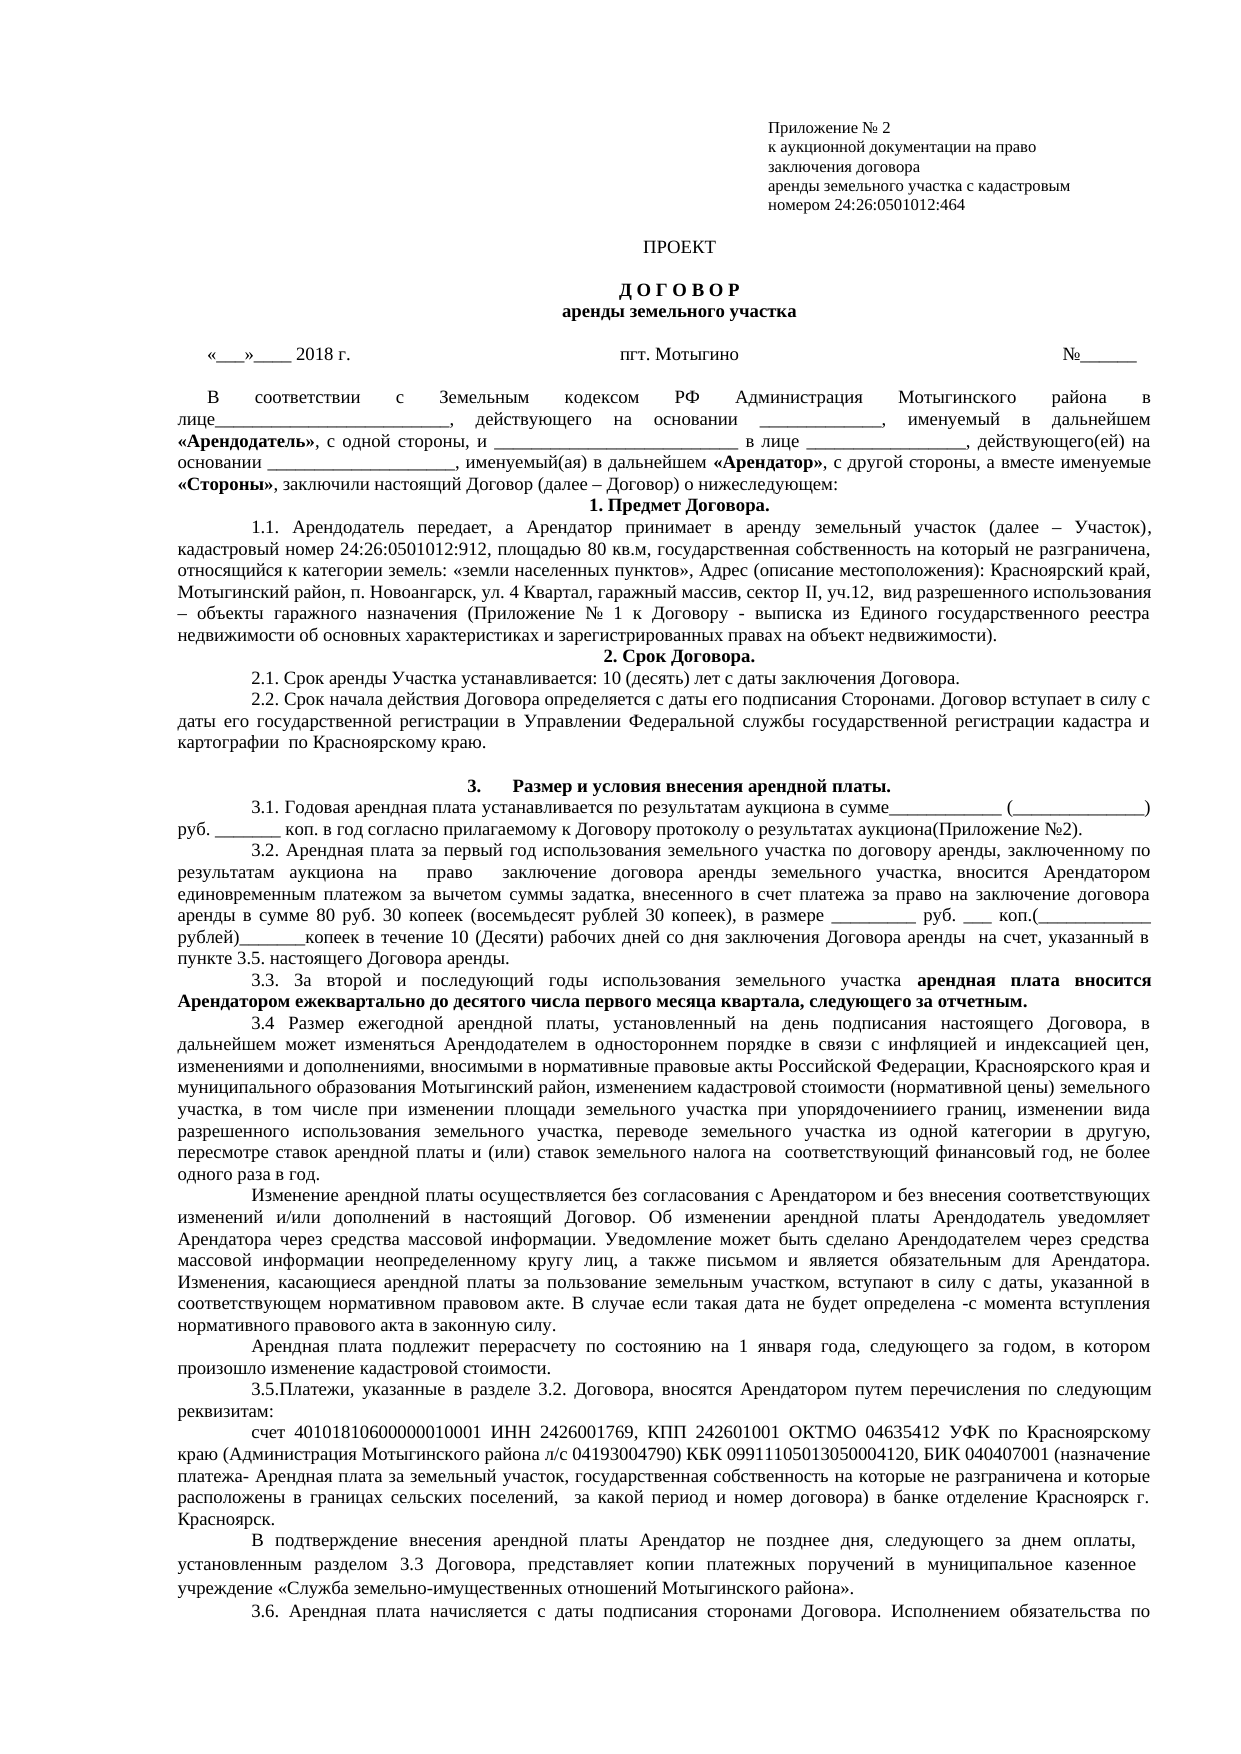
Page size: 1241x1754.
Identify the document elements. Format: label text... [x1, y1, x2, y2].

text заключения договора [768, 156, 1152, 176]
text 3.2. Арендная плата за первый год использования земельного участка по договору аренды, заключенному по результатам аукциона на право заключение договора аренды земельного участка, вносится Арендатором единовременным платежом за вычетом суммы задатка, внесенного в счет платежа за право на заключение договора аренды в сумме 80 руб. 30 копеек (восемьдесят рублей 30 копеек), в размере _________ руб. ___ коп.(____________ рублей)_______копеек в течение 10 (Десяти) рабочих дней со дня заключения Договора аренды на счет, указанный в пункте 3.5. настоящего Договора аренды. [177, 839, 1152, 969]
list Размер и условия внесения арендной платы. [177, 774, 1152, 796]
text 3.5.Платежи, указанные в разделе 3.2. Договора, вносятся Арендатором путем перечисления по следующим реквизитам: [177, 1378, 1152, 1421]
text 3.4 Размер ежегодной арендной платы, установленный на день подписания настоящего Договора, в дальнейшем может изменяться Арендодателем в одностороннем порядке в связи с инфляцией и индексацией цен, изменениями и дополнениями, вносимыми в нормативные правовые акты Российской Федерации, Красноярского края и муниципального образования Мотыгинский район, изменением кадастровой стоимости (нормативной цены) земельного участка, в том числе при изменении площади земельного участка при упорядоченииего границ, изменении вида разрешенного использования земельного участка, переводе земельного участка из одной категории в другую, пересмотре ставок арендной платы и (или) ставок земельного налога на соответствующий финансовый год, не более одного раза в год. [177, 1012, 1152, 1184]
text 2. Срок Договора. [177, 645, 1152, 667]
text «___»____ 2018 г. пгт. Мотыгино №______ [177, 343, 1152, 365]
text номером 24:26:0501012:464 [768, 195, 1152, 214]
text к аукционной документации на право [768, 137, 1152, 156]
text счет 40101810600000010001 ИНН 2426001769, КПП 242601001 ОКТМО 04635412 УФК по Красноярскому краю (Администрация Мотыгинского района л/с 04193004790) КБК 09911105013050004120, БИК 040407001 (назначение платежа- Арендная плата за земельный участок, государственная собственность на которые не разграничена и которые расположены в границах сельских поселений, за какой период и номер договора) в банке отделение Красноярск г. Красноярск. [177, 1421, 1152, 1529]
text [177, 1600, 1152, 1622]
text 1. Предмет Договора. [177, 494, 1152, 516]
text аренды земельного участка с кадастровым [768, 176, 1152, 195]
text 3.1. Годовая арендная плата устанавливается по результатам аукциона в сумме____________ (______________) руб. _______ коп. в год согласно прилагаемому к Договору протоколу о результатах аукциона(Приложение №2). [177, 796, 1152, 839]
text Д О Г О В О Р [177, 279, 1152, 300]
text 2.1. Срок аренды Участка устанавливается: 10 (десять) лет с даты заключения Договора. [177, 667, 1152, 688]
text Приложение № 2 [768, 118, 1152, 137]
text Арендная плата подлежит перерасчету по состоянию на 1 января года, следующего за годом, в котором произошло изменение кадастровой стоимости. [177, 1335, 1152, 1378]
text ПРОЕКТ [177, 236, 1152, 257]
text Изменение арендной платы осуществляется без согласования с Арендатором и без внесения соответствующих изменений и/или дополнений в настоящий Договор. Об изменении арендной платы Арендодатель уведомляет Арендатора через средства массовой информации. Уведомление может быть сделано Арендодателем через средства массовой информации неопределенному кругу лиц, а также письмом и является обязательным для Арендатора. Изменения, касающиеся арендной платы за пользование земельным участком, вступают в силу с даты, указанной в соответствующем нормативном правовом акте. В случае если такая дата не будет определена -с момента вступления нормативного правового акта в законную силу. [177, 1184, 1152, 1335]
text В подтверждение внесения арендной платы Арендатор не позднее дня, следующего за днем оплаты, установленным разделом 3.3 Договора, представляет копии платежных поручений в муниципальное казенное учреждение «Служба земельно-имущественных отношений Мотыгинского района». [177, 1529, 1137, 1598]
text 3.3. За второй и последующий годы использования земельного участка арендная плата вносится Арендатором ежеквартально до десятого числа первого месяца квартала, следующего за отчетным. [177, 969, 1152, 1012]
text В соответствии с Земельным кодексом РФ Администрация Мотыгинского района в лице_________________________, действующего на основании _____________, именуемый в дальнейшем «Арендодатель», с одной стороны, и __________________________ в лице _________________, действующего(ей) на основании ____________________, именуемый(ая) в дальнейшем «Арендатор», с другой стороны, а вместе именуемые «Стороны», заключили настоящий Договор (далее – Договор) о нижеследующем: [177, 386, 1152, 494]
text 1.1. Арендодатель передает, а Арендатор принимает в аренду земельный участок (далее – Участок), кадастровый номер 24:26:0501012:912, площадью 80 кв.м, государственная собственность на который не разграничена, относящийся к категории земель: «земли населенных пунктов», Адрес (описание местоположения): Красноярский край, Мотыгинский район, п. Новоангарск, ул. 4 Квартал, гаражный массив, сектор II, уч.12, вид разрешенного использования – объекты гаражного назначения (Приложение № 1 к Договору - выписка из Единого государственного реестра недвижимости об основных характеристиках и зарегистрированных правах на объект недвижимости). [177, 516, 1152, 645]
text аренды земельного участка [177, 300, 1152, 322]
text 2.2. Срок начала действия Договора определяется с даты его подписания Сторонами. Договор вступает в силу с даты его государственной регистрации в Управлении Федеральной службы государственной регистрации кадастра и картографии по Красноярскому краю. [177, 688, 1152, 753]
